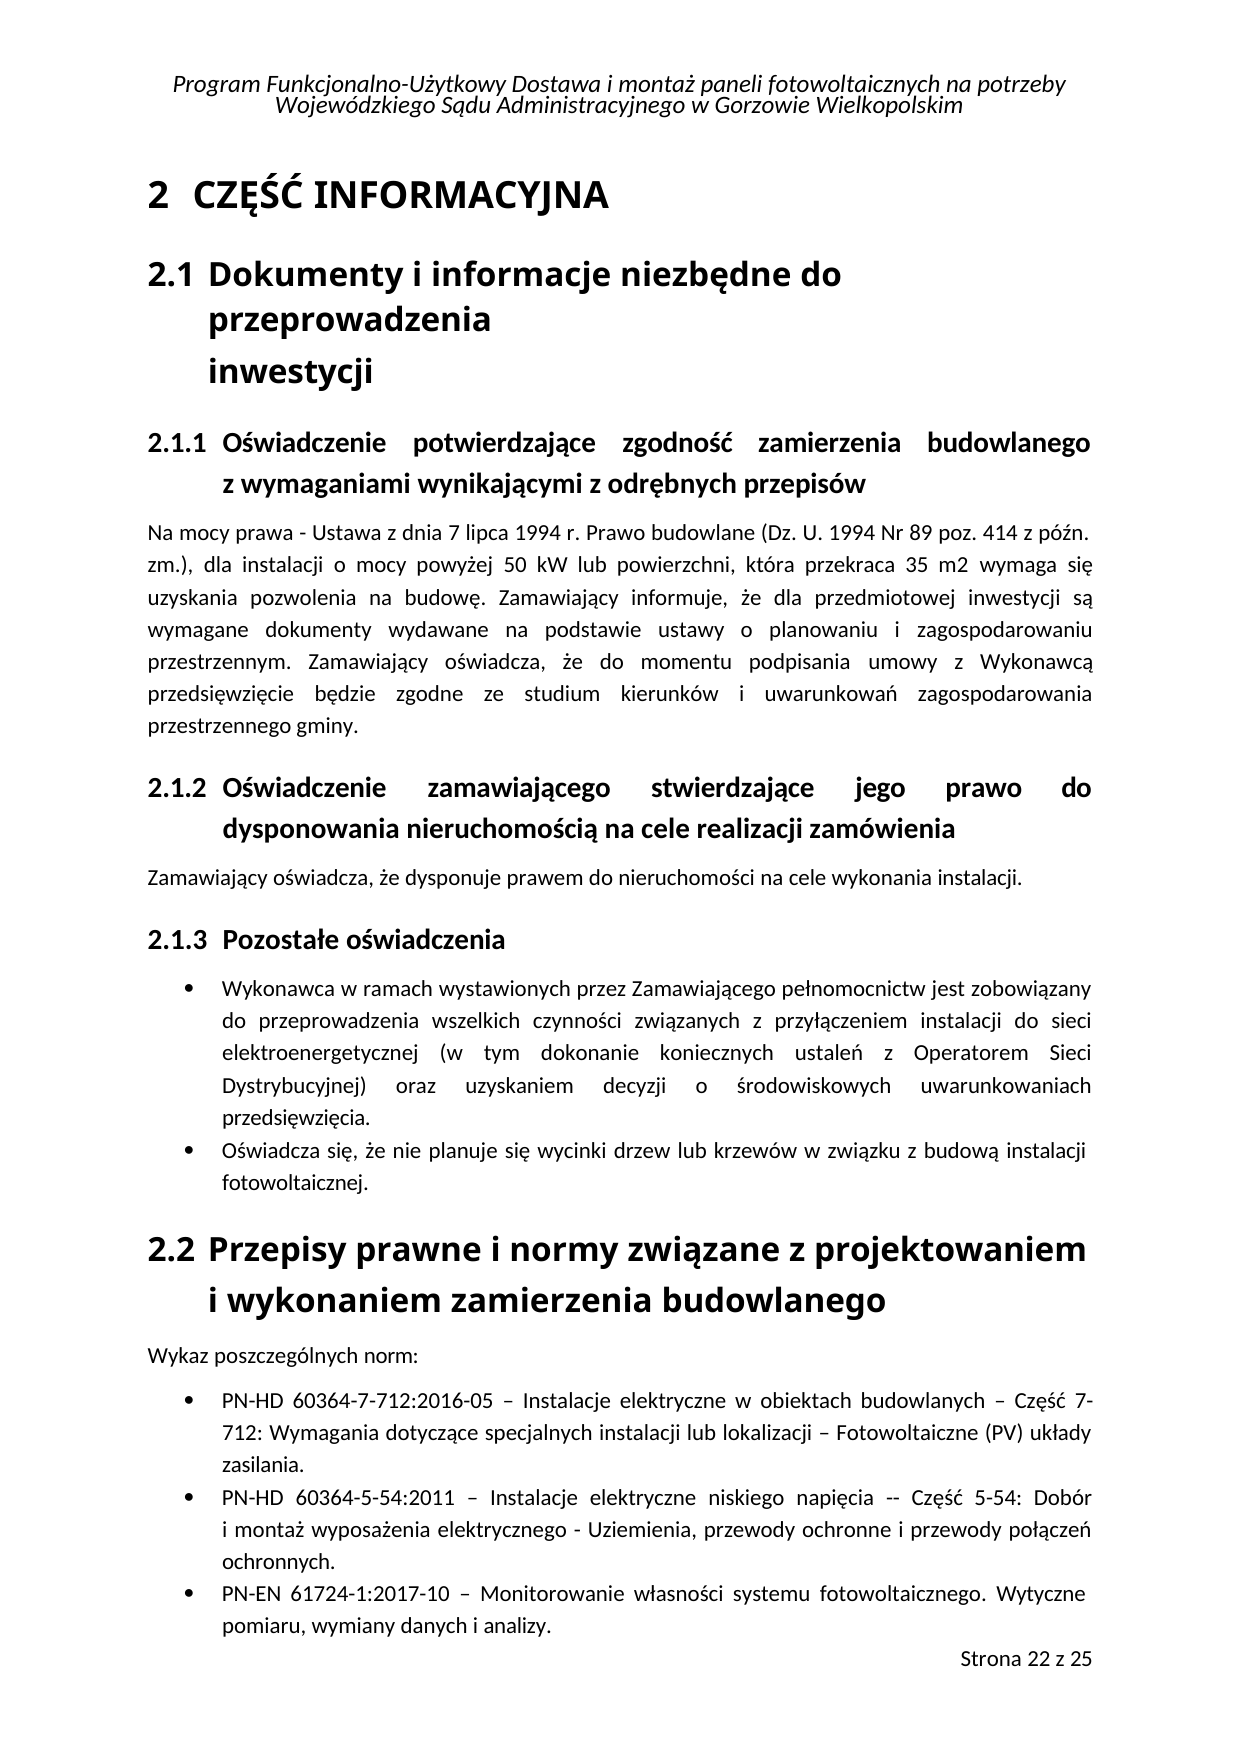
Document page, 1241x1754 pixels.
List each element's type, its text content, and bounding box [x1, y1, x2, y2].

list Wykonawca w ramach wystawionych przez Zamawiającego pełnomocnictw jest zobowiązany do przeprowadzenia wszelkich czynności związanych z przyłączeniem instalacji do sieci elektroenergetycznej (w tym dokonanie koniecznych ustaleń z Operatorem Sieci Dystrybucyjnej) oraz uzyskaniem decyzji o środowiskowych uwarunkowaniach przedsięwzięcia. [185, 974, 1093, 1131]
text inwestycji [208, 348, 1105, 393]
text z wymaganiami wynikającymi z odrębnych przepisów [222, 466, 1105, 501]
text fotowoltaicznej. [222, 1168, 1105, 1196]
text pomiaru, wymiany danych i analizy. [222, 1611, 1105, 1639]
list PN-HD 60364-7-712:2016-05 – Instalacje elektryczne w obiektach budowlanych – Część 7-712: Wymagania dotyczące specjalnych instalacji lub lokalizacji – Fotowoltaiczne (PV) układy zasilania. [185, 1386, 1093, 1478]
text i wykonaniem zamierzenia budowlanego [208, 1277, 1105, 1323]
list Oświadcza się, że nie planuje się wycinki drzew lub krzewów w związku z budową instalacji [185, 1135, 1105, 1164]
text Na mocy prawa - Ustawa z dnia 7 lipca 1994 r. Prawo budowlane (Dz. U. 1994 Nr 89 poz. 414 z późn. zm.), dla instalacji o mocy powyżej 50 kW lub powierzchni, która przekraca 35 m2 wymaga się uzyskania pozwolenia na budowę. Zamawiający informuje, że dla przedmiotowej inwestycji są wymagane dokumenty wydawane na podstawie ustawy o planowaniu i zagospodarowaniu przestrzennym. Zamawiający oświadcza, że do momentu podpisania umowy z Wykonawcą przedsięwzięcie będzie zgodne ze studium kierunków i uwarunkowań zagospodarowania przestrzennego gminy. [147, 518, 1093, 739]
text Wykaz poszczególnych norm: [147, 1341, 1105, 1369]
subtitle Oświadczenie zamawiającego stwierdzające jego prawo do dysponowania nieruchomością na cele realizacji zamówienia [147, 769, 1092, 846]
subtitle Przepisy prawne i normy związane z projektowaniem [147, 1226, 1105, 1271]
subtitle CZĘŚĆ INFORMACYJNA [147, 168, 1105, 219]
list PN-EN 61724-1:2017-10 – Monitorowanie własności systemu fotowoltaicznego. Wytyczne [185, 1579, 1105, 1607]
subtitle Oświadczenie potwierdzające zgodność zamierzenia budowlanego [147, 424, 1105, 460]
subtitle Pozostałe oświadczenia [147, 921, 1105, 957]
text Zamawiający oświadcza, że dysponuje prawem do nieruchomości na cele wykonania instalacji. [147, 863, 1105, 891]
list PN-HD 60364-5-54:2011 – Instalacje elektryczne niskiego napięcia -- Część 5-54: Dobór i montaż wyposażenia elektrycznego - Uziemienia, przewody ochronne i przewody połączeń ochronnych. [185, 1483, 1093, 1575]
subtitle Dokumenty i informacje niezbędne do przeprowadzenia [147, 251, 1105, 341]
